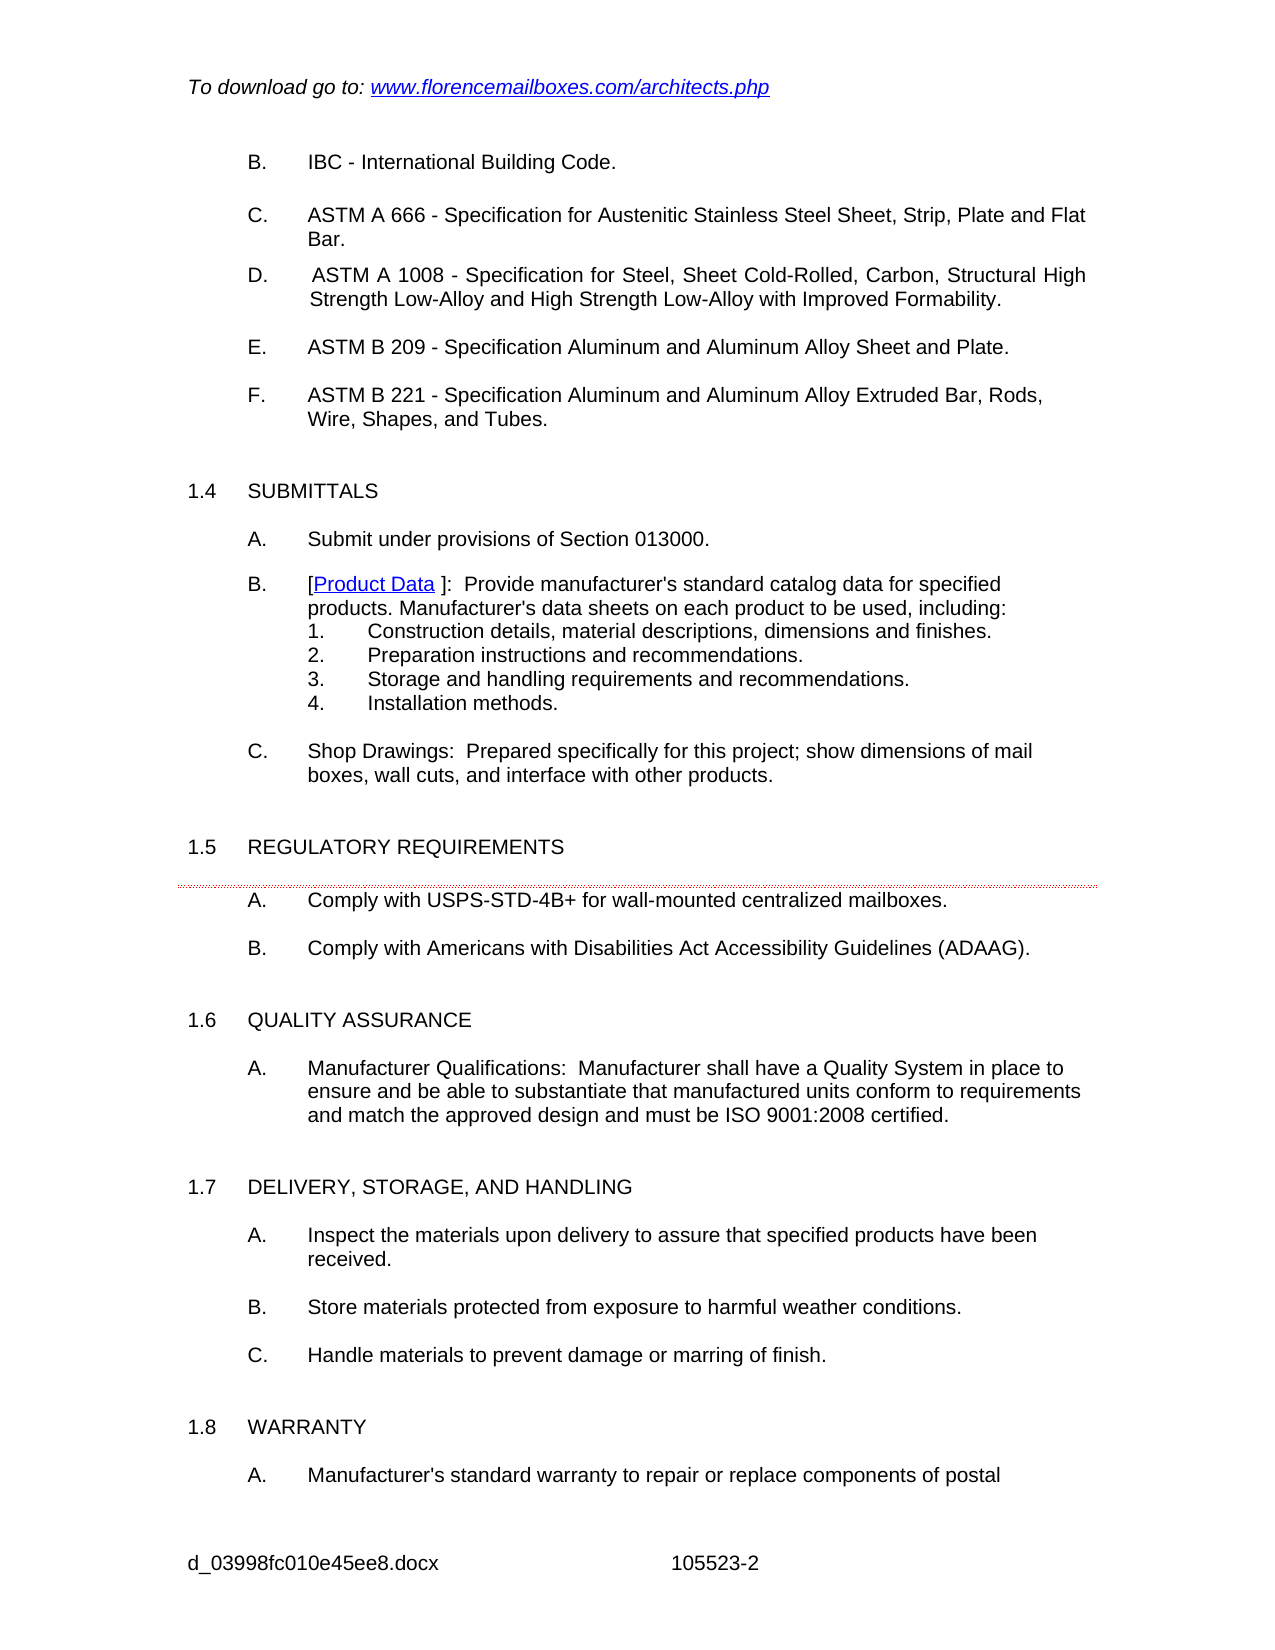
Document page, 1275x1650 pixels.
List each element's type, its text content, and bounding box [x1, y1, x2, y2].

list Construction details, material descriptions, dimensions and finishes. [307, 619, 1087, 643]
list Shop Drawings: Prepared specifically for this project; show dimensions of mail boxes, wall cuts, and interface with other products. [247, 739, 1087, 787]
list Comply with USPS-STD-4B+ for wall-mounted centralized mailboxes. [247, 888, 1087, 912]
list Store materials protected from exposure to harmful weather conditions. [247, 1295, 1087, 1319]
list Manufacturer Qualifications: Manufacturer shall have a Quality System in place to ensure and be able to substantiate that manufactured units conform to requirements and match the approved design and must be ISO 9001:2008 certified. [247, 1055, 1087, 1127]
list ASTM A 1008 - Specification for Steel, Sheet Cold-Rolled, Carbon, Structural High Strength Low-Alloy and High Strength Low-Alloy with Improved Formability. [247, 263, 1087, 311]
list ASTM A 666 - Specification for Austenitic Stainless Steel Sheet, Strip, Plate and Flat Bar. [247, 203, 1087, 251]
list Storage and handling requirements and recommendations. [307, 667, 1087, 691]
list IBC - International Building Code. [247, 150, 1087, 174]
list Preparation instructions and recommendations. [307, 643, 1087, 667]
list Submit under provisions of Section 013000. [247, 527, 1087, 551]
list WARRANTY [187, 1415, 1087, 1439]
list ASTM B 221 - Specification Aluminum and Aluminum Alloy Extruded Bar, Rods, Wire, Shapes, and Tubes. [247, 383, 1087, 431]
list ASTM B 209 - Specification Aluminum and Aluminum Alloy Sheet and Plate. [247, 335, 1087, 359]
list Comply with Americans with Disabilities Act Accessibility Guidelines (ADAAG). [247, 936, 1087, 959]
list [Product Data ]: Provide manufacturer's standard catalog data for specified products. Manufacturer's data sheets on each product to be used, including: [247, 571, 1087, 619]
list Installation methods. [307, 691, 1087, 715]
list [247, 1463, 1087, 1487]
list Handle materials to prevent damage or marring of finish. [247, 1343, 1087, 1367]
list DELIVERY, STORAGE, AND HANDLING [187, 1175, 1087, 1199]
list REGULATORY REQUIREMENTS [187, 835, 1087, 859]
list QUALITY ASSURANCE [187, 1007, 1087, 1031]
list Inspect the materials upon delivery to assure that specified products have been received. [247, 1223, 1087, 1271]
list SUBMITTALS [187, 479, 1087, 503]
